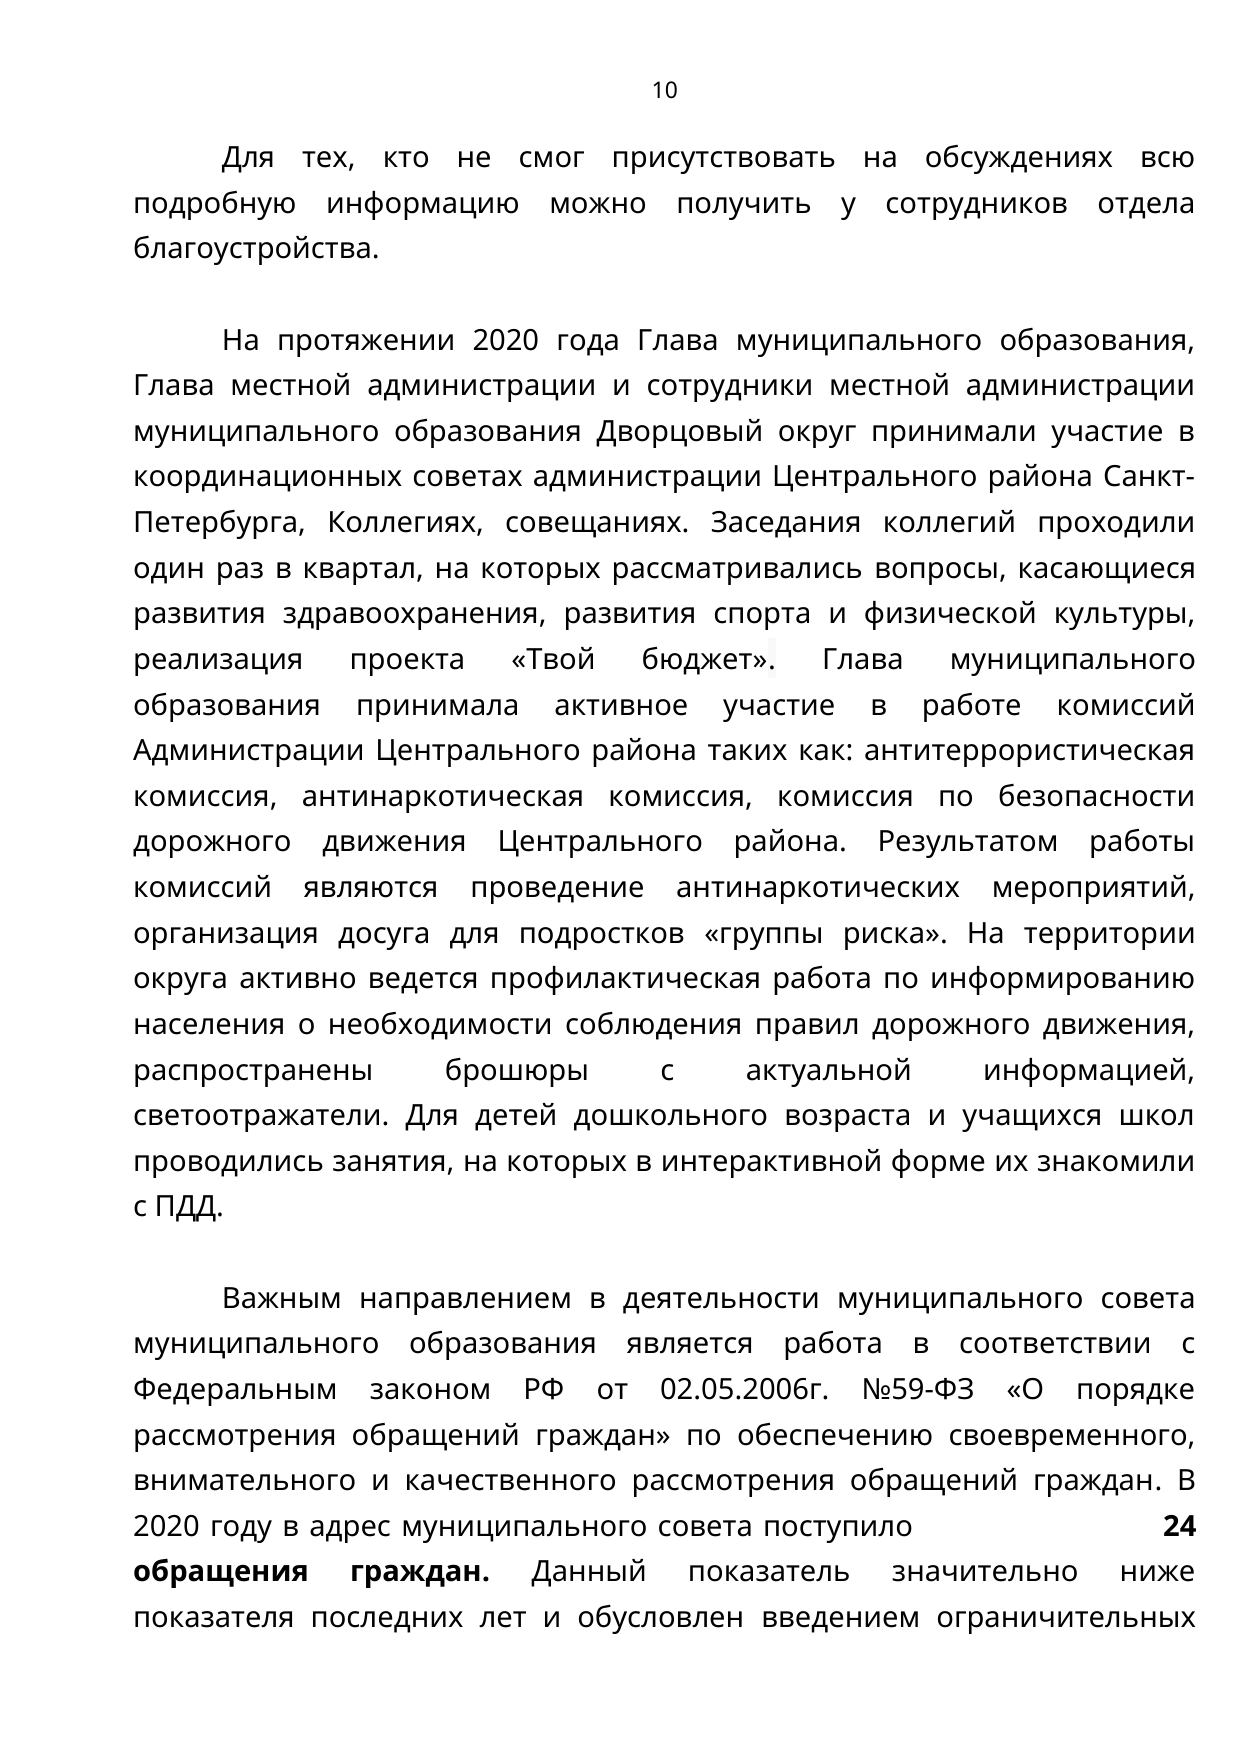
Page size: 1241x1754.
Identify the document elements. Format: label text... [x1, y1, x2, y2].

list На протяжении 2020 года Глава муниципального образования, Глава местной администрации и сотрудники местной администрации муниципального образования Дворцовый округ принимали участие в координационных советах администрации Центрального района Санкт-Петербурга, Коллегиях, совещаниях. Заседания коллегий проходили один раз в квартал, на которых рассматривались вопросы, касающиеся развития здравоохранения, развития спорта и физической культуры, реализация проекта «Твой бюджет». Глава муниципального образования принимала активное участие в работе комиссий Администрации Центрального района таких как: антитеррористическая комиссия, антинаркотическая комиссия, комиссия по безопасности дорожного движения Центрального района. Результатом работы комиссий являются проведение антинаркотических мероприятий, организация досуга для подростков «группы риска». На территории округа активно ведется профилактическая работа по информированию населения о необходимости соблюдения правил дорожного движения, распространены брошюры с актуальной информацией, светоотражатели. Для детей дошкольного возраста и учащихся школ проводились занятия, на которых в интерактивной форме их знакомили с ПДД. [133, 319, 1196, 593]
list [133, 1277, 1196, 1636]
list На протяжении 2020 года Глава муниципального образования, Глава местной администрации и сотрудники местной администрации муниципального образования Дворцовый округ принимали участие в координационных советах администрации Центрального района Санкт-Петербурга, Коллегиях, совещаниях. Заседания коллегий проходили один раз в квартал, на которых рассматривались вопросы, касающиеся развития здравоохранения, развития спорта и физической культуры, реализация проекта «Твой бюджет». Глава муниципального образования принимала активное участие в работе комиссий Администрации Центрального района таких как: антитеррористическая комиссия, антинаркотическая комиссия, комиссия по безопасности дорожного движения Центрального района. Результатом работы комиссий являются проведение антинаркотических мероприятий, организация досуга для подростков «группы риска». На территории округа активно ведется профилактическая работа по информированию населения о необходимости соблюдения правил дорожного движения, распространены брошюры с актуальной информацией, светоотражатели. Для детей дошкольного возраста и учащихся школ проводились занятия, на которых в интерактивной форме их знакомили с ПДД. [133, 632, 1196, 1225]
list Для тех, кто не смог присутствовать на обсуждениях всю подробную информацию можно получить у сотрудников отдела благоустройства. [133, 136, 1196, 267]
